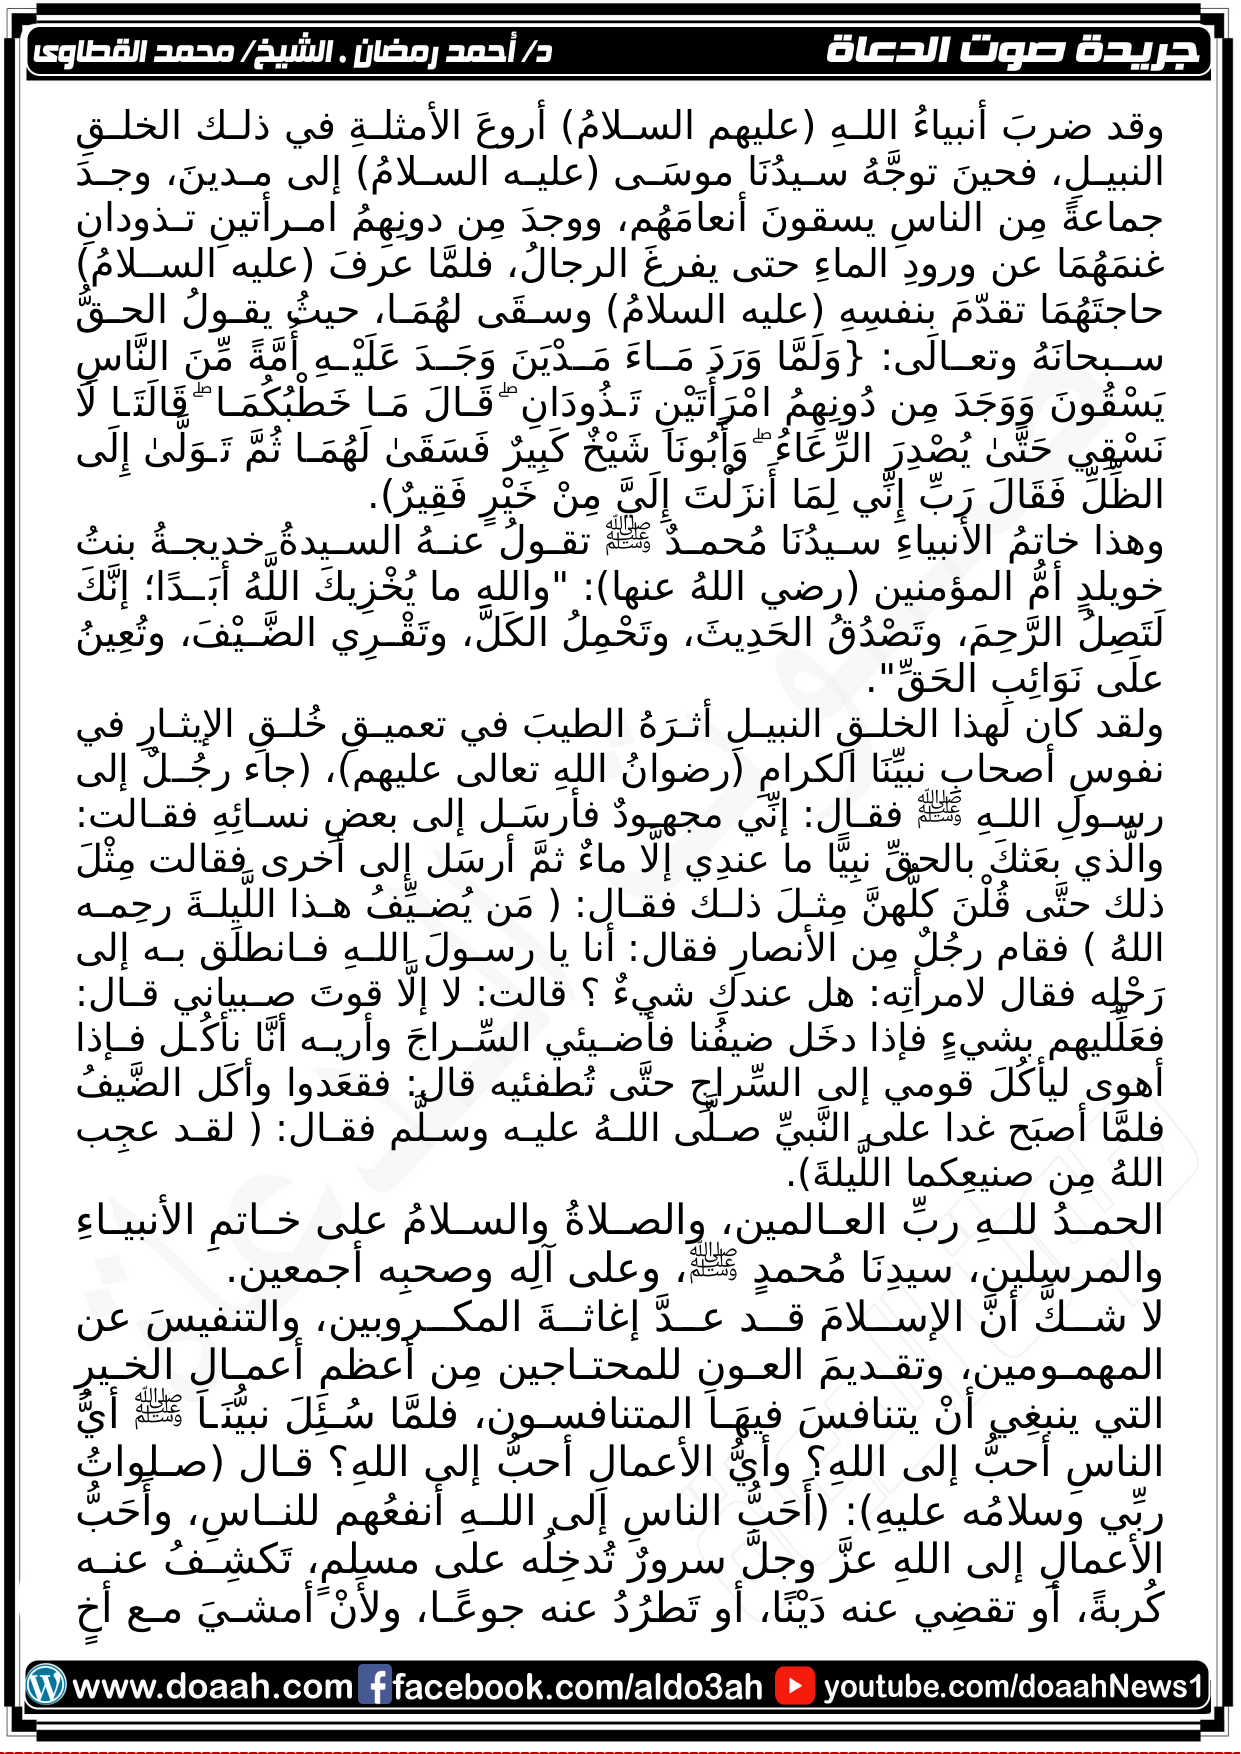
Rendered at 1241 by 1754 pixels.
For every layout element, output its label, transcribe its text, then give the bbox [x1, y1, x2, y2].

text وهذا خاتمُ الأنبياءِ سيدُنَا مُحمدٌ ﷺ تقولُ عنهُ السيدةُ خديجةُ بنتُ خويلدٍ أمُّ المؤمنين (رضي اللهُ عنها): "واللهِ ما يُخْزِيكَ اللَّهُ أبَدًا؛ إنَّكَ لَتَصِلُ الرَّحِمَ، وتَصْدُقُ الحَدِيثَ، وتَحْمِلُ الكَلَّ، وتَقْرِي الضَّيْفَ، وتُعِينُ علَى نَوَائِبِ الحَقِّ". [75, 517, 1165, 702]
text ولقد كان لهذا الخلقِ النبيلِ أثرَهُ الطيبَ في تعميقِ خُلقِ الإيثارِ في نفوسِ أصحابِ نبيِّنَا الكرامِ (رضوانُ اللهِ تعالى عليهم)، (جاء رجُلٌ إلى رسولِ اللهِ ﷺ فقال: إنِّي مجهودٌ فأرسَل إلى بعضِ نسائِهِ فقالت: والَّذي بعَثكَ بالحقِّ نبِيًّا ما عندِي إلَّا ماءٌ ثمَّ أرسَل إلى أخرى فقالت مِثْلَ ذلك حتَّى قُلْنَ كلُّهنَّ مِثلَ ذلك فقال: ( مَن يُضيِّفُ هذا اللَّيلةَ رحِمه اللهُ ) فقام رجُلٌ مِن الأنصارِ فقال: أنا يا رسولَ اللهِ فانطلَق به إلى رَحْلِه فقال لامرأتِه: هل عندكِ شيءٌ ؟ قالت: لا إلَّا قوتَ صبياني قال: فعَلِّليهم بشيءٍ فإذا دخَل ضيفُنا فأضيئي السِّراجَ وأريه أنَّا نأكُل فإذا أهوى ليأكُلَ قومي إلى السِّراجِ حتَّى تُطفئيه قال: فقعَدوا وأكَل الضَّيفُ فلمَّا أصبَح غدا على النَّبيِّ صلَّى اللهُ عليه وسلَّم فقال: ( لقد عجِب اللهُ مِن صنيعِكما اللَّيلةَ). [75, 702, 1165, 1195]
text الحمدُ للهِ ربِّ العالمين، والصلاةُ والسلامُ على خاتمِ الأنبياءِ والمرسلين، سيدِنَا مُحمدٍ ﷺ، وعلى آلِه وصحبِه أجمعين. [75, 1195, 1165, 1292]
text وقد ضربَ أنبياءُ اللهِ (عليهم السلامُ) أروعَ الأمثلةِ في ذلك الخلقِ النبيلِ، فحينَ توجَّهُ سيدُنَا موسَى (عليه السلامُ) إلى مدينَ، وجدَ جماعةً مِن الناسِ يسقونَ أنعامَهُم، ووجدَ مِن دونِهِمُ امرأتينِ تذودانِ غنمَهُمَا عن ورودِ الماءِ حتى يفرغَ الرجالُ، فلمَّا عرفَ (علیه السلامُ) حاجتَهُمَا تقدّمَ بنفسِهِ (عليه السلامُ) وسقَى لهُمَا، حيثُ يقولُ الحقُّ سبحانَهُ وتعالَى: {وَلَمَّا وَرَدَ مَاءَ مَدْيَنَ وَجَدَ عَلَيْهِ أُمَّةً مِّنَ النَّاسِ يَسْقُونَ وَوَجَدَ مِن دُونِهِمُ امْرَأَتَيْنِ تَذُودَانِ ۖ قَالَ مَا خَطْبُكُمَا ۖ قَالَتَا لَا نَسْقِي حَتَّىٰ يُصْدِرَ الرِّعَاءُ ۖ وَأَبُونَا شَيْخٌ كَبِيرٌ فَسَقَىٰ لَهُمَا ثُمَّ تَوَلَّىٰ إِلَى الظِّلِّ فَقَالَ رَبِّ إِنِّي لِمَا أَنزَلْتَ إِلَيَّ مِنْ خَيْرٍ فَقِيرٌ). [75, 103, 1165, 517]
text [75, 1292, 1165, 1632]
picture [0, 0, 1241, 1752]
